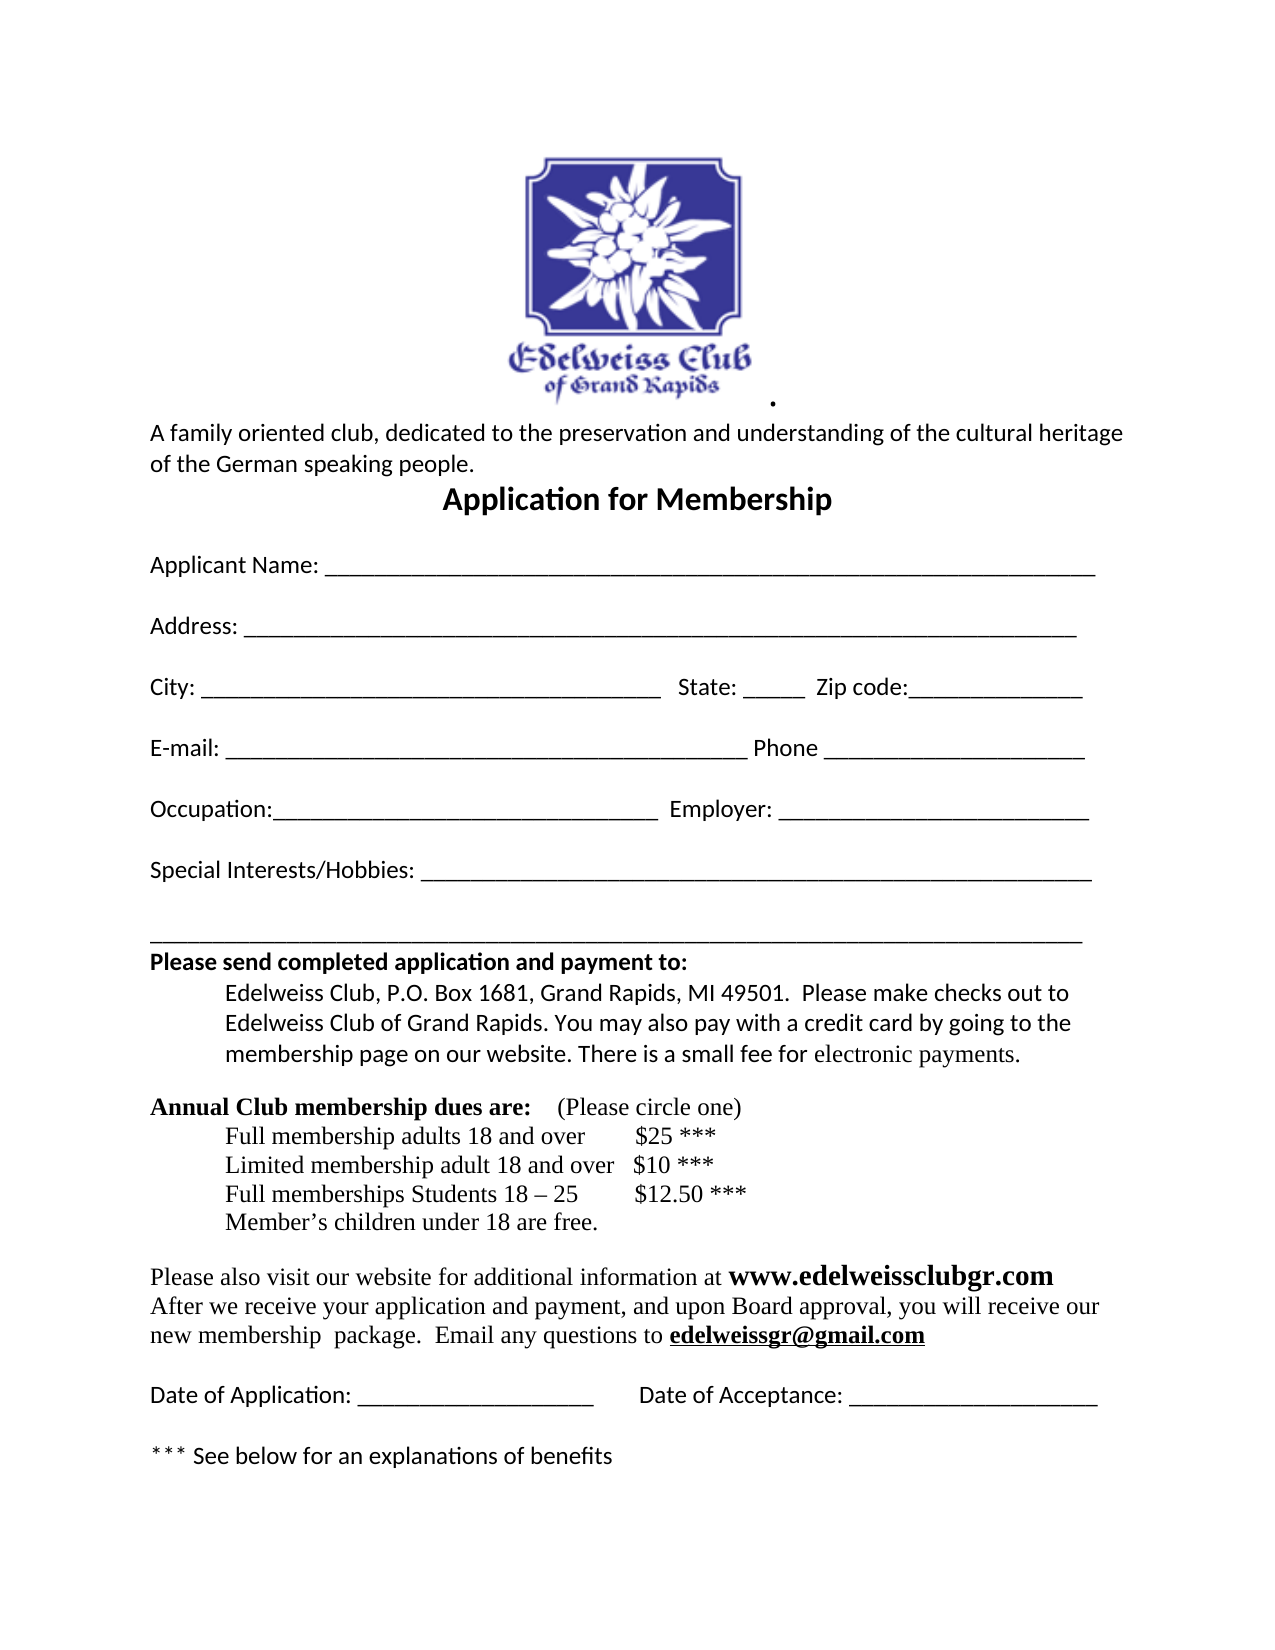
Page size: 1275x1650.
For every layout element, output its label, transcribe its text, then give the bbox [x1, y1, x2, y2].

text Please also visit our website for additional information at www.edelweissclubgr.com [150, 1258, 1125, 1291]
text Date of Application: ___________________ Date of Acceptance: ____________________ *** See below for an explanations of benefits [150, 1379, 1125, 1471]
text Edelweiss Club, P.O. Box 1681, Grand Rapids, MI 49501. Please make checks out to Edelweiss Club of Grand Rapids. You may also pay with a credit card by going to the membership page on our website. There is a small fee for electronic payments. [225, 977, 1125, 1068]
text Member’s children under 18 are free. [150, 1207, 1125, 1236]
text Annual Club membership dues are: (Please circle one) [150, 1092, 1125, 1121]
text Address: ___________________________________________________________________ [150, 611, 1125, 641]
text Application for Membership [150, 478, 1125, 519]
text Special Interests/Hobbies: ______________________________________________________ [150, 855, 1125, 885]
text Occupation:_______________________________ Employer: _________________________ [150, 794, 1125, 824]
text City: _____________________________________ State: _____ Zip code:______________ [150, 672, 1125, 702]
text Applicant Name: ______________________________________________________________ [150, 549, 1125, 580]
text A family oriented club, dedicated to the preservation and understanding of the cultural heritage of the German speaking people. [150, 417, 1125, 478]
picture [497, 150, 768, 407]
text Please send completed application and payment to: [150, 946, 1125, 977]
text Full memberships Students 18 – 25 $12.50 *** [150, 1179, 1125, 1207]
text After we receive your application and payment, and upon Board approval, you will receive our new membership package. Email any questions to edelweissgr@gmail.com [150, 1291, 1125, 1349]
text Full membership adults 18 and over $25 *** Limited membership adult 18 and over $10 *** [150, 1121, 1125, 1179]
text ___________________________________________________________________________ [150, 916, 1125, 946]
text E-mail: __________________________________________ Phone _____________________ [150, 733, 1125, 763]
